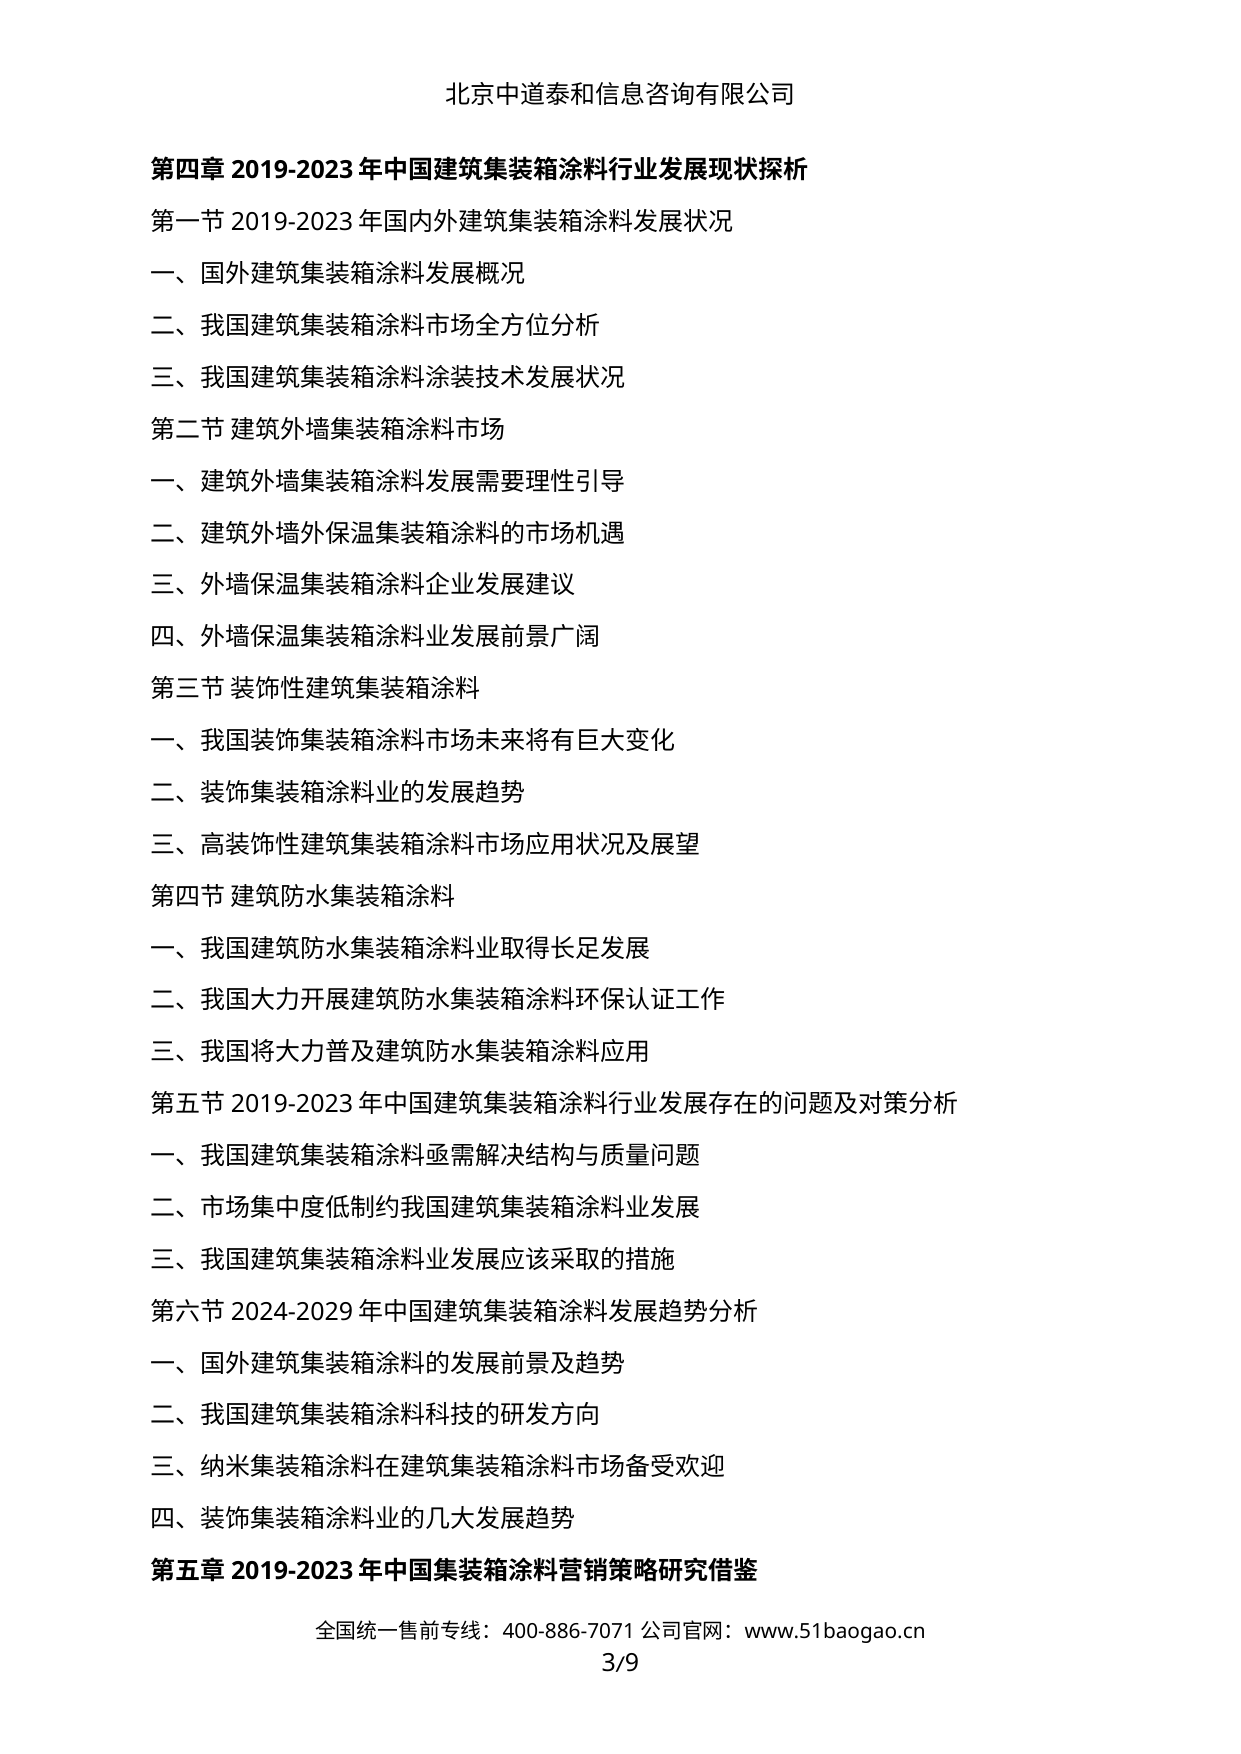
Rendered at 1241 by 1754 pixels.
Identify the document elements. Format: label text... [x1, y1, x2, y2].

text 二、我国建筑集装箱涂料科技的研发方向 [150, 1395, 1090, 1431]
text 二、建筑外墙外保温集装箱涂料的市场机遇 [150, 513, 1090, 549]
text 二、我国大力开展建筑防水集装箱涂料环保认证工作 [150, 980, 1090, 1016]
text 第五节 2019-2023年中国建筑集装箱涂料行业发展存在的问题及对策分析 [150, 1084, 1090, 1120]
text 三、我国建筑集装箱涂料涂装技术发展状况 [150, 357, 1090, 394]
text 第二节 建筑外墙集装箱涂料市场 [150, 409, 1090, 446]
text 第四节 建筑防水集装箱涂料 [150, 876, 1090, 912]
text 三、我国建筑集装箱涂料业发展应该采取的措施 [150, 1239, 1090, 1276]
text 二、装饰集装箱涂料业的发展趋势 [150, 772, 1090, 809]
text 第一节 2019-2023年国内外建筑集装箱涂料发展状况 [150, 202, 1090, 238]
text 二、我国建筑集装箱涂料市场全方位分析 [150, 306, 1090, 342]
text 一、国外建筑集装箱涂料发展概况 [150, 254, 1090, 290]
text 一、建筑外墙集装箱涂料发展需要理性引导 [150, 461, 1090, 497]
text 一、我国装饰集装箱涂料市场未来将有巨大变化 [150, 721, 1090, 757]
text 三、纳米集装箱涂料在建筑集装箱涂料市场备受欢迎 [150, 1447, 1090, 1483]
text 第四章 2019-2023年中国建筑集装箱涂料行业发展现状探析 [150, 150, 1090, 186]
text 一、国外建筑集装箱涂料的发展前景及趋势 [150, 1343, 1090, 1379]
text 三、我国将大力普及建筑防水集装箱涂料应用 [150, 1032, 1090, 1068]
text 四、外墙保温集装箱涂料业发展前景广阔 [150, 617, 1090, 653]
text 一、我国建筑集装箱涂料亟需解决结构与质量问题 [150, 1136, 1090, 1172]
text 第六节 2024-2029年中国建筑集装箱涂料发展趋势分析 [150, 1291, 1090, 1327]
text 第三节 装饰性建筑集装箱涂料 [150, 669, 1090, 705]
text 四、装饰集装箱涂料业的几大发展趋势 [150, 1499, 1090, 1535]
text 第五章 2019-2023年中国集装箱涂料营销策略研究借鉴 [150, 1551, 1090, 1587]
text 三、高装饰性建筑集装箱涂料市场应用状况及展望 [150, 824, 1090, 861]
text 二、市场集中度低制约我国建筑集装箱涂料业发展 [150, 1187, 1090, 1224]
text 一、我国建筑防水集装箱涂料业取得长足发展 [150, 928, 1090, 964]
text 三、外墙保温集装箱涂料企业发展建议 [150, 565, 1090, 601]
